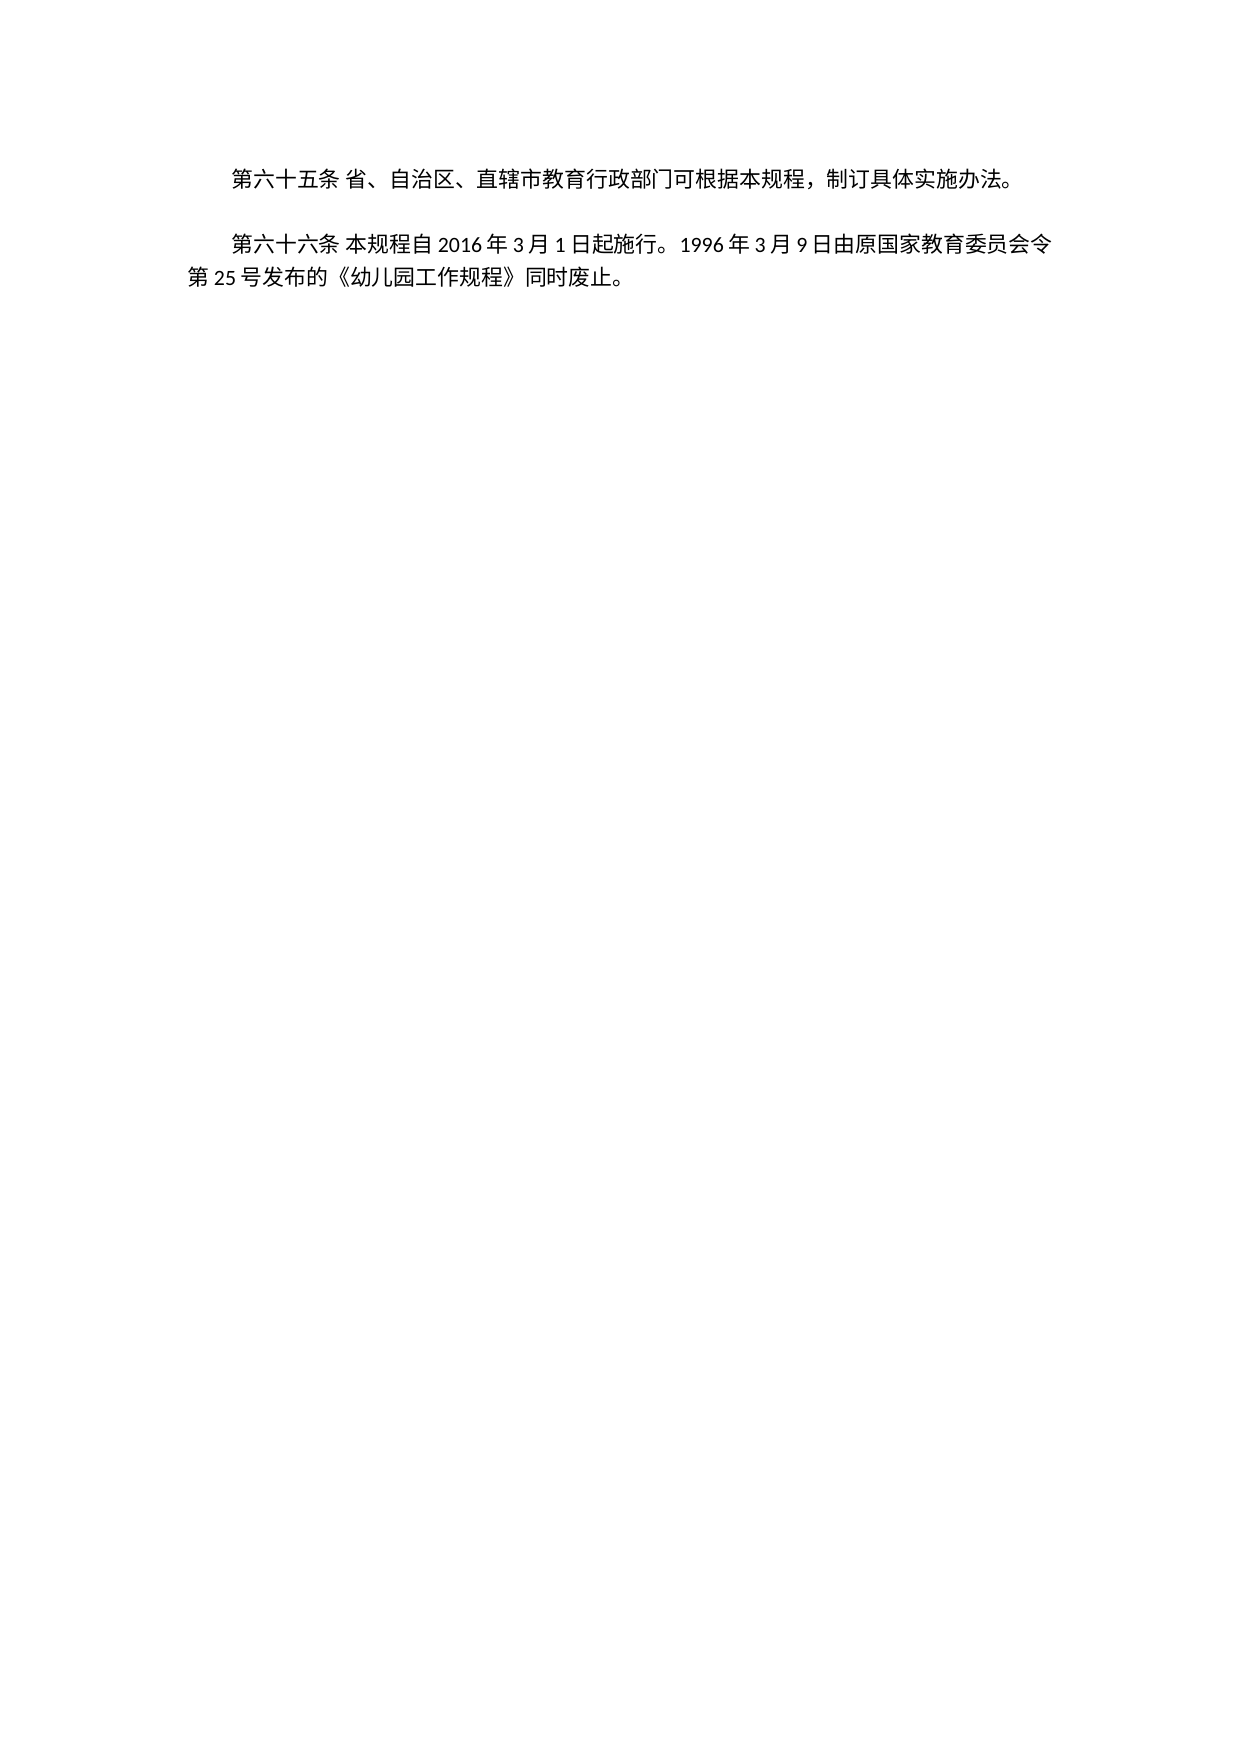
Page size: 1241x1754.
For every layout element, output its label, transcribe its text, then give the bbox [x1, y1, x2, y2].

text 第六十六条 本规程自2016年3月1日起施行。1996年3月9日由原国家教育委员会令第25号发布的《幼儿园工作规程》同时废止。 [187, 227, 1053, 292]
text 第六十五条 省、自治区、直辖市教育行政部门可根据本规程，制订具体实施办法。 [187, 162, 1053, 194]
